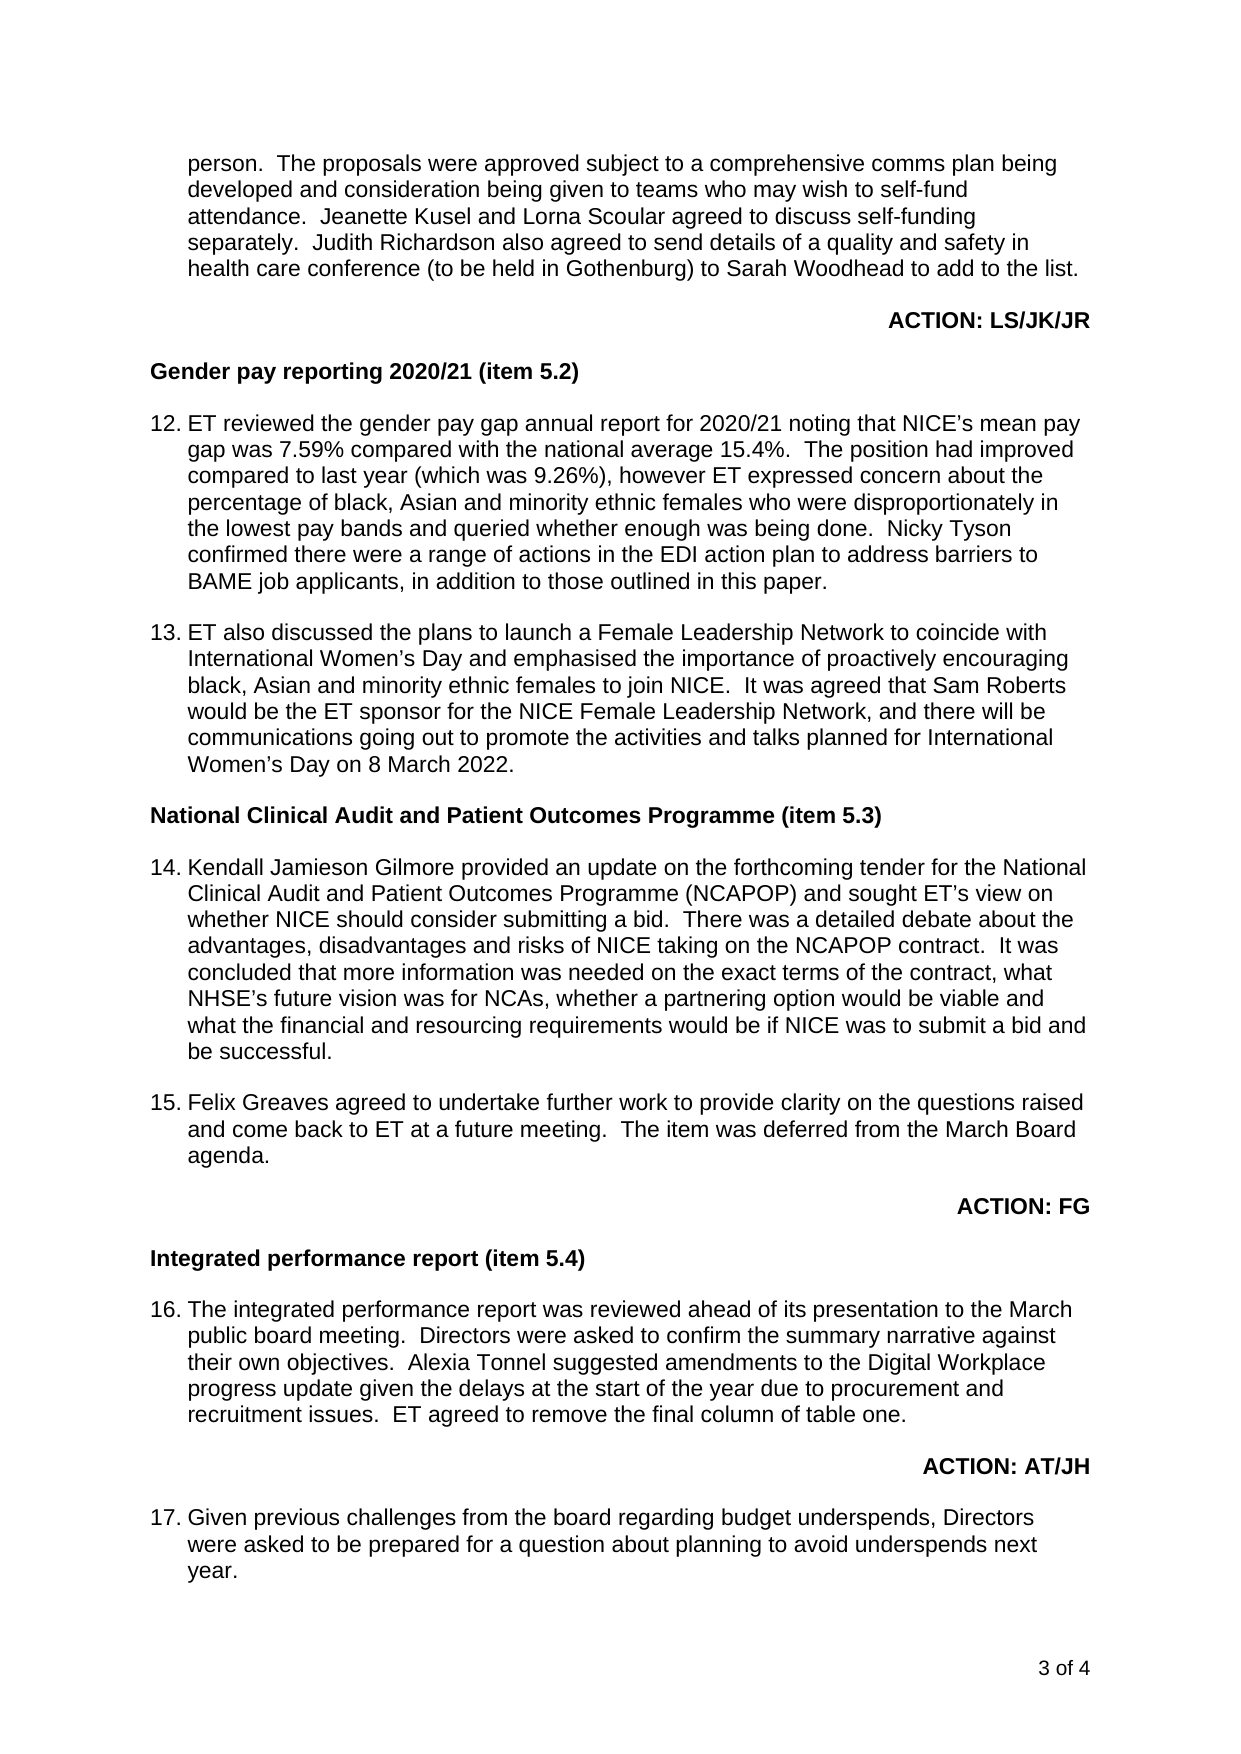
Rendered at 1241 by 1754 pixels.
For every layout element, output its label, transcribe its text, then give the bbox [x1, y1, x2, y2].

list ACTION: FG [187, 1193, 1090, 1220]
list ACTION: AT/JH [187, 1453, 1090, 1479]
subtitle Gender pay reporting 2020/21 (item 5.2) [150, 358, 1090, 384]
text Given previous challenges from the board regarding budget underspends, Directors were asked to be prepared for a question about planning to avoid underspends next year. [150, 1504, 1090, 1583]
text The integrated performance report was reviewed ahead of its presentation to the March public board meeting. Directors were asked to confirm the summary narrative against their own objectives. Alexia Tonnel suggested amendments to the Digital Workplace progress update given the delays at the start of the year due to procurement and recruitment issues. ET agreed to remove the final column of table one. [150, 1296, 1090, 1428]
subtitle Integrated performance report (item 5.4) [150, 1245, 1090, 1271]
text Kendall Jamieson Gilmore provided an update on the forthcoming tender for the National Clinical Audit and Patient Outcomes Programme (NCAPOP) and sought ET’s view on whether NICE should consider submitting a bid. There was a detailed debate about the advantages, disadvantages and risks of NICE taking on the NCAPOP contract. It was concluded that more information was needed on the exact terms of the contract, what NHSE’s future vision was for NCAs, whether a partnering option would be viable and what the financial and resourcing requirements would be if NICE was to submit a bid and be successful. [150, 853, 1090, 1064]
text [150, 150, 1090, 282]
text Felix Greaves agreed to undertake further work to provide clarity on the questions raised and come back to ET at a future meeting. The item was deferred from the March Board agenda. [150, 1089, 1090, 1168]
text ET also discussed the plans to launch a Female Leadership Network to coincide with International Women’s Day and emphasised the importance of proactively encouraging black, Asian and minority ethnic females to join NICE. It was agreed that Sam Roberts would be the ET sponsor for the NICE Female Leadership Network, and there will be communications going out to promote the activities and talks planned for International Women’s Day on 8 March 2022. [150, 619, 1090, 777]
subtitle National Clinical Audit and Patient Outcomes Programme (item 5.3) [150, 802, 1090, 828]
text ET reviewed the gender pay gap annual report for 2020/21 noting that NICE’s mean pay gap was 7.59% compared with the national average 15.4%. The position had improved compared to last year (which was 9.26%), however ET expressed concern about the percentage of black, Asian and minority ethnic females who were disproportionately in the lowest pay bands and queried whether enough was being done. Nicky Tyson confirmed there were a range of actions in the EDI action plan to address barriers to BAME job applicants, in addition to those outlined in this paper. [150, 409, 1090, 594]
list ACTION: LS/JK/JR [187, 307, 1090, 333]
